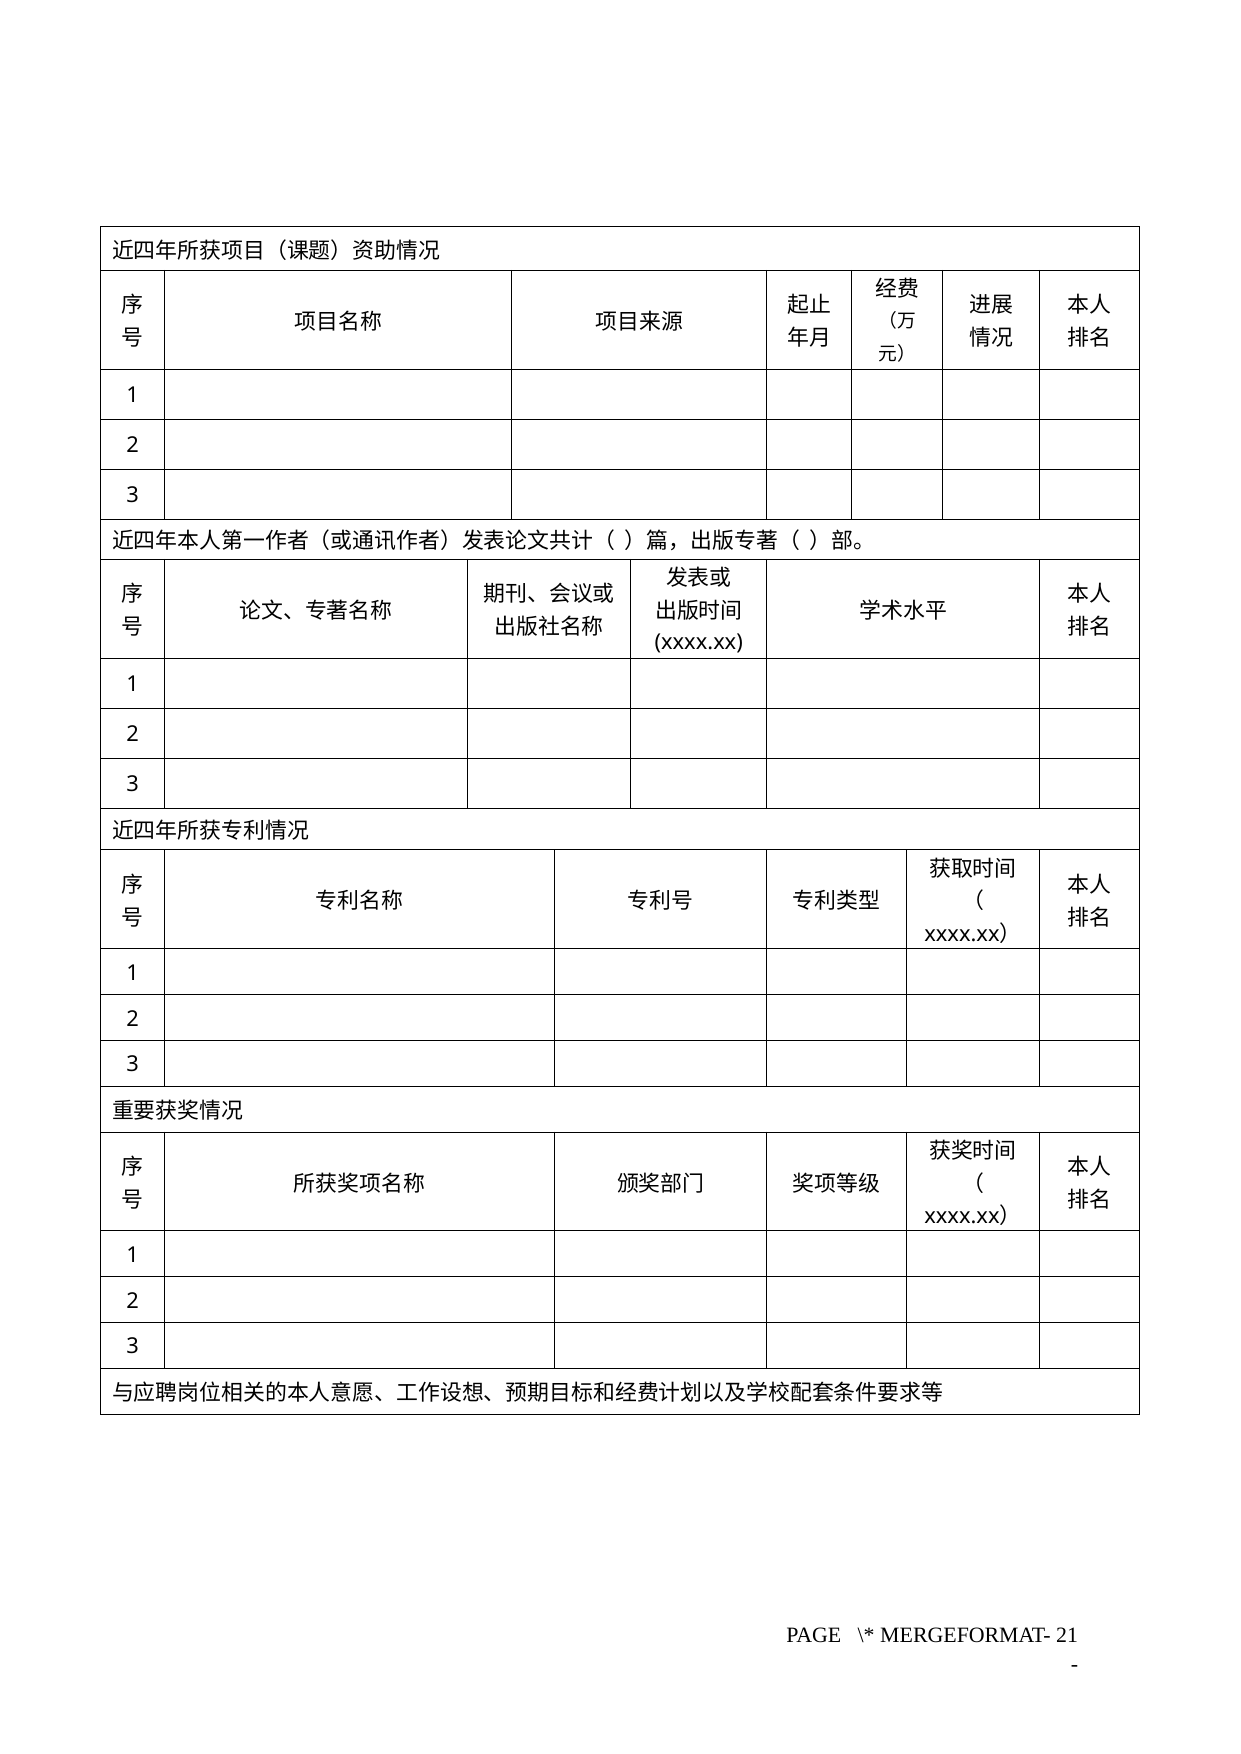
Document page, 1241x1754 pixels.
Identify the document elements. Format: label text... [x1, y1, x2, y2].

table_cell [852, 470, 942, 519]
table_cell [468, 659, 630, 708]
table_cell [1040, 949, 1139, 994]
table_cell [555, 949, 766, 994]
table_cell [555, 1277, 766, 1322]
table_cell [165, 659, 467, 708]
table_cell [1040, 1323, 1139, 1368]
table_cell 项目名称 [165, 271, 511, 369]
table_cell [1040, 1277, 1139, 1322]
table_cell 获取时间 （xxxx.xx） [907, 850, 1039, 948]
table_cell [943, 470, 1039, 519]
table_cell [1040, 370, 1139, 419]
table_cell [512, 470, 766, 519]
table_cell 2 [101, 995, 164, 1040]
table_cell [468, 759, 630, 808]
table_cell [767, 949, 906, 994]
table_cell [1040, 709, 1139, 758]
table_cell 进展 情况 [943, 271, 1039, 369]
table_cell 项目来源 [512, 271, 766, 369]
table_cell [631, 709, 766, 758]
table_cell [631, 759, 766, 808]
table_cell 3 [101, 759, 164, 808]
table_cell [767, 1323, 906, 1368]
table_cell 近四年本人第一作者（或通讯作者）发表论文共计（ ）篇，出版专著（ ）部。 [101, 520, 1139, 559]
table_cell [907, 949, 1039, 994]
table_cell [512, 370, 766, 419]
table_cell 1 [101, 659, 164, 708]
table_cell 学术水平 [767, 560, 1039, 658]
table_cell [907, 1323, 1039, 1368]
table_cell 本人 排名 [1040, 560, 1139, 658]
table_cell [1040, 995, 1139, 1040]
table_cell 近四年所获专利情况 [101, 809, 1139, 849]
table_cell [1040, 1041, 1139, 1086]
table_cell [512, 420, 766, 469]
table_cell 序号 [101, 560, 164, 658]
table_cell [767, 709, 1039, 758]
table_cell [165, 759, 467, 808]
table_cell 获奖时间 （xxxx.xx） [907, 1133, 1039, 1230]
table_cell 所获奖项名称 [165, 1133, 554, 1230]
table_cell [767, 659, 1039, 708]
table_cell [767, 995, 906, 1040]
table_cell [165, 370, 511, 419]
table_cell 论文、专著名称 [165, 560, 467, 658]
table_cell [1040, 470, 1139, 519]
table_cell 专利类型 [767, 850, 906, 948]
table_cell [767, 1041, 906, 1086]
table_cell 1 [101, 370, 164, 419]
table_cell [1040, 1231, 1139, 1276]
table_cell 序号 [101, 271, 164, 369]
table_cell [943, 370, 1039, 419]
table_cell 与应聘岗位相关的本人意愿、工作设想、预期目标和经费计划以及学校配套条件要求等 [101, 1369, 1139, 1414]
table_cell 颁奖部门 [555, 1133, 766, 1230]
table_cell [907, 1231, 1039, 1276]
table_cell 起止年月 [767, 271, 851, 369]
table_cell [907, 1041, 1039, 1086]
table_cell [165, 995, 554, 1040]
table_cell [165, 1041, 554, 1086]
table_cell [555, 1231, 766, 1276]
table_cell 序号 [101, 850, 164, 948]
table_cell 经费 （万元） [852, 271, 942, 369]
table_cell 3 [101, 470, 164, 519]
table_cell [943, 420, 1039, 469]
table_cell 本人 排名 [1040, 1133, 1139, 1230]
table_cell [165, 1323, 554, 1368]
table_cell 期刊、会议或出版社名称 [468, 560, 630, 658]
table_cell [767, 470, 851, 519]
table_cell 专利名称 [165, 850, 554, 948]
table_cell [852, 370, 942, 419]
table_cell [907, 1277, 1039, 1322]
table_cell 1 [101, 1231, 164, 1276]
table_cell 发表或 出版时间 (xxxx.xx) [631, 560, 766, 658]
table_cell [767, 370, 851, 419]
table_cell [1040, 659, 1139, 708]
table_cell [852, 420, 942, 469]
table_cell [165, 470, 511, 519]
table_cell [767, 1277, 906, 1322]
table_cell 序号 [101, 1133, 164, 1230]
table_cell [468, 709, 630, 758]
table_cell [767, 1231, 906, 1276]
table_cell [1040, 420, 1139, 469]
table_cell 2 [101, 420, 164, 469]
table_cell 2 [101, 709, 164, 758]
table_cell [555, 1041, 766, 1086]
table_cell 专利号 [555, 850, 766, 948]
table_cell 本人 排名 [1040, 850, 1139, 948]
table_cell [631, 659, 766, 708]
table_cell 重要获奖情况 [101, 1087, 1139, 1132]
table_cell [165, 420, 511, 469]
table_cell 1 [101, 949, 164, 994]
table_cell [907, 995, 1039, 1040]
table_cell [165, 949, 554, 994]
table_cell [767, 420, 851, 469]
table_cell [165, 1231, 554, 1276]
table_cell 本人 排名 [1040, 271, 1139, 369]
table_cell 2 [101, 1277, 164, 1322]
table_cell [165, 1277, 554, 1322]
table_cell [165, 709, 467, 758]
table_cell [767, 759, 1039, 808]
table_cell 3 [101, 1323, 164, 1368]
table_cell 3 [101, 1041, 164, 1086]
table_cell 奖项等级 [767, 1133, 906, 1230]
table_cell [555, 995, 766, 1040]
table_cell [1040, 759, 1139, 808]
table_cell 近四年所获项目（课题）资助情况 [101, 227, 1139, 270]
table_cell [555, 1323, 766, 1368]
